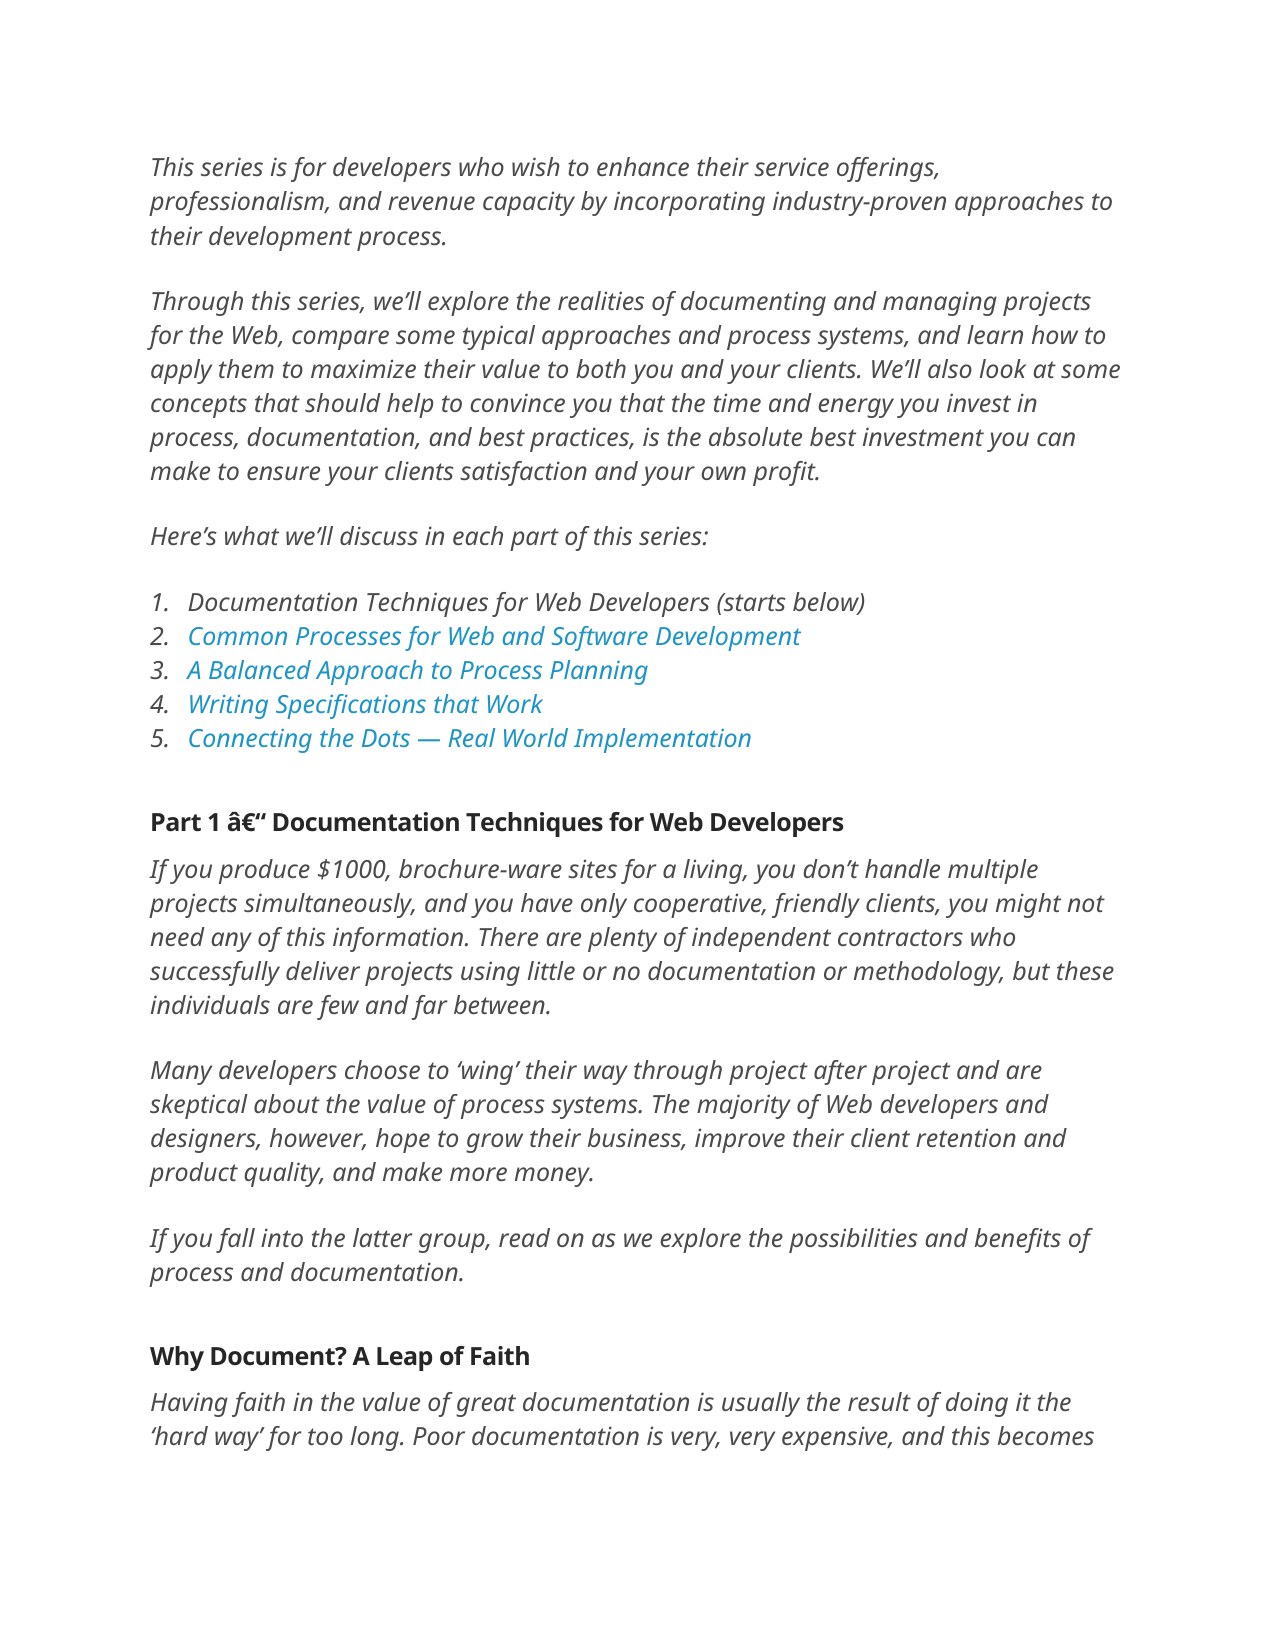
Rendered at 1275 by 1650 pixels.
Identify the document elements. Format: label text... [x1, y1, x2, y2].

text Why Document? A Leap of Faith [150, 1338, 1125, 1372]
text This series is for developers who wish to enhance their service offerings, professionalism, and revenue capacity by incorporating industry-proven approaches to their development process. [150, 150, 1125, 252]
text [150, 1385, 1125, 1453]
text Part 1 â€“ Documentation Techniques for Web Developers [150, 805, 1125, 839]
text Through this series, we’ll explore the realities of documenting and managing projects for the Web, compare some typical approaches and process systems, and learn how to apply them to maximize their value to both you and your clients. We’ll also look at some concepts that should help to convince you that the time and energy you invest in process, documentation, and best practices, is the absolute best investment you can make to ensure your clients satisfaction and your own profit. [150, 283, 1125, 488]
list Connecting the Dots — Real World Implementation [150, 721, 1125, 755]
list A Balanced Approach to Process Planning [150, 652, 1125, 687]
list Documentation Techniques for Web Developers (starts below) [150, 584, 1125, 618]
text If you produce $1000, brochure-ware sites for a living, you don’t handle multiple projects simultaneously, and you have only cooperative, friendly clients, you might not need any of this information. There are plenty of independent contractors who successfully deliver projects using little or no documentation or methodology, but these individuals are few and far between. [150, 851, 1125, 1022]
text If you fall into the latter group, read on as we explore the possibilities and benefits of process and documentation. [150, 1220, 1125, 1288]
list Writing Specifications that Work [150, 687, 1125, 721]
text Here’s what we’ll discuss in each part of this series: [150, 519, 1125, 553]
text Many developers choose to ‘wing’ their way through project after project and are skeptical about the value of process systems. The majority of Web developers and designers, however, hope to grow their business, improve their client retention and product quality, and make more money. [150, 1053, 1125, 1189]
list Common Processes for Web and Software Development [150, 618, 1125, 652]
